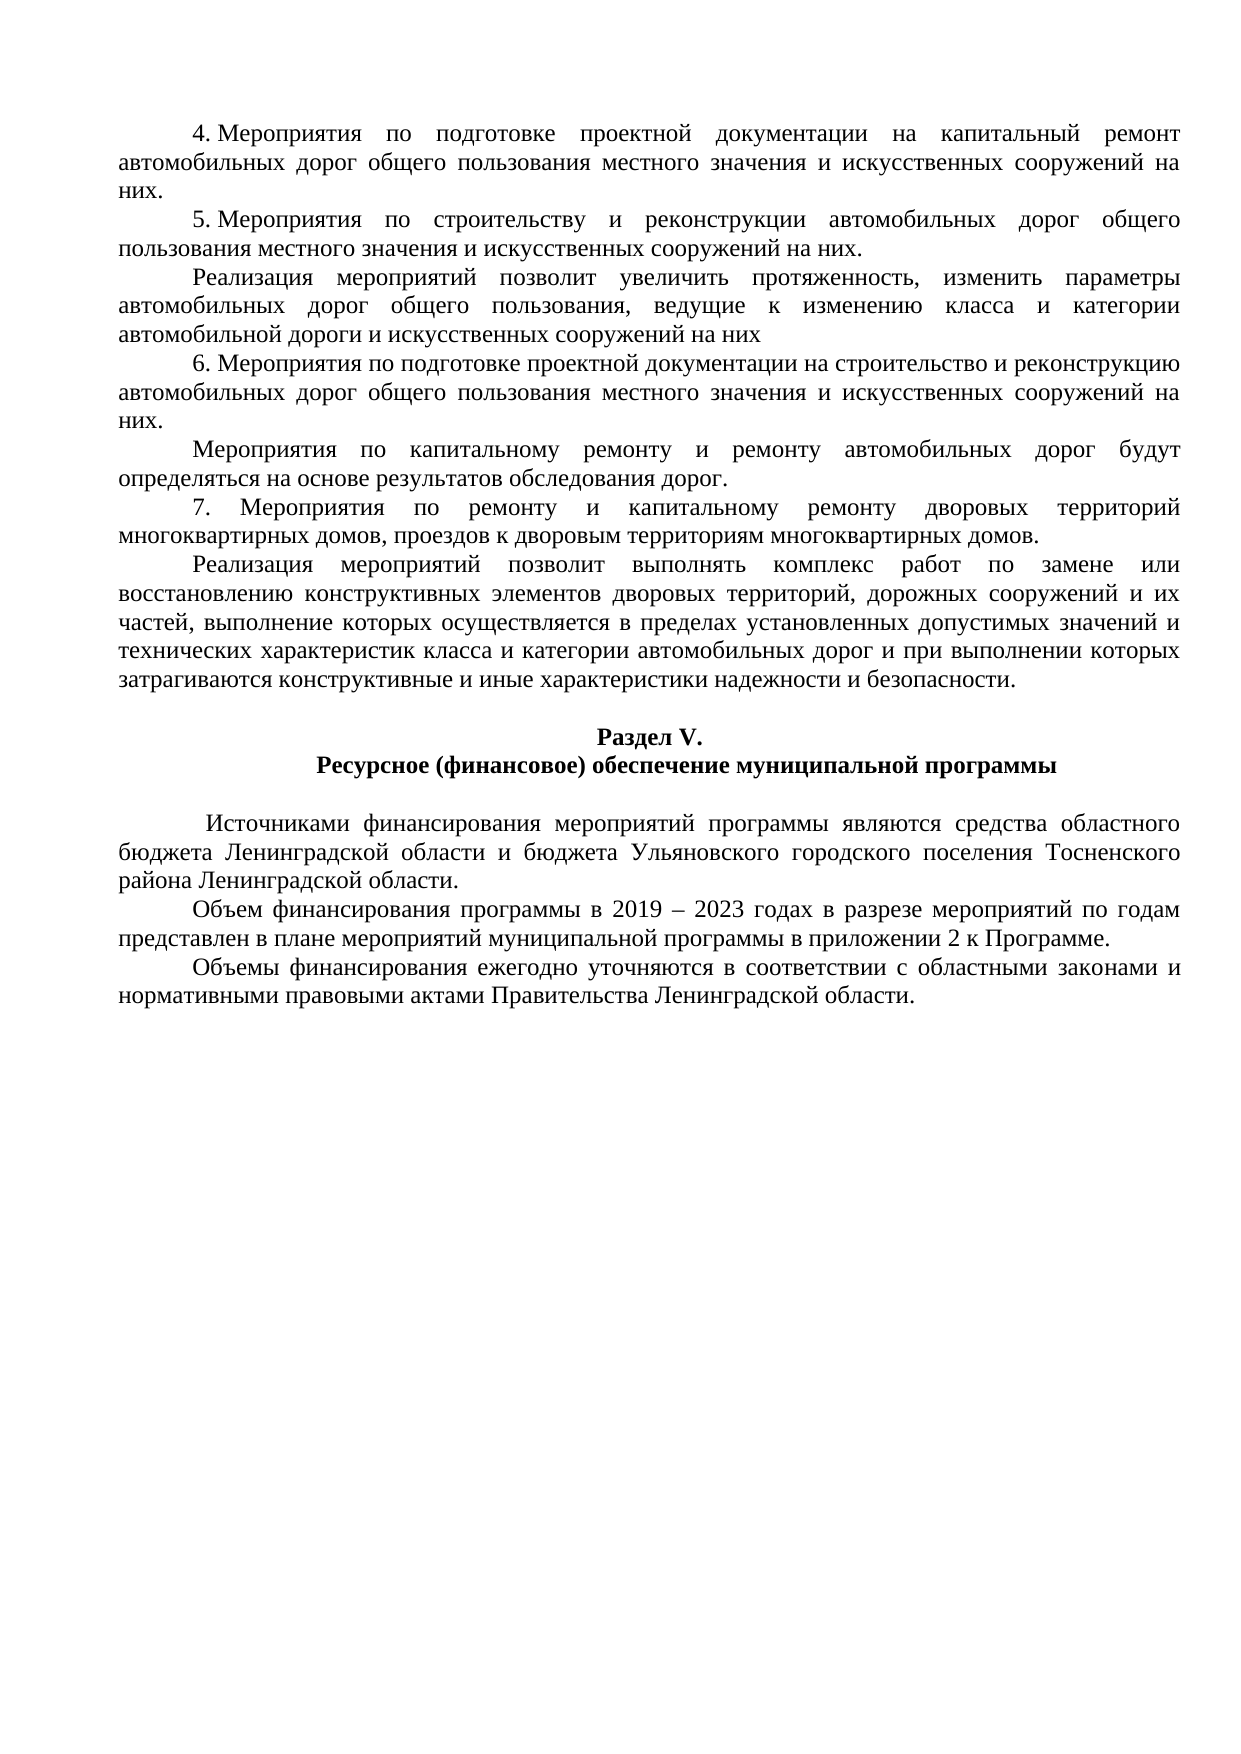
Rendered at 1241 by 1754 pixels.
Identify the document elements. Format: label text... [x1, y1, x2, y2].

text 4. Мероприятия по подготовке проектной документации на капитальный ремонт автомобильных дорог общего пользования местного значения и искусственных сооружений на них. [118, 118, 1181, 204]
text Мероприятия по капитальному ремонту и ремонту автомобильных дорог будут определяться на основе результатов обследования дорог. [118, 434, 1181, 492]
text 5. Мероприятия по строительству и реконструкции автомобильных дорог общего пользования местного значения и искусственных сооружений на них. [118, 204, 1181, 262]
text Объемы финансирования ежегодно уточняются в соответствии с областными законами и нормативными правовыми актами Правительства Ленинградской области. [118, 952, 1181, 1009]
text Реализация мероприятий позволит выполнять комплекс работ по замене или восстановлению конструктивных элементов дворовых территорий, дорожных сооружений и их частей, выполнение которых осуществляется в пределах установленных допустимых значений и технических характеристик класса и категории автомобильных дорог и при выполнении которых затрагиваются конструктивные и иные характеристики надежности и безопасности. [118, 549, 1181, 693]
text 7. Мероприятия по ремонту и капитальному ремонту дворовых территорий многоквартирных домов, проездов к дворовым территориям многоквартирных домов. [118, 492, 1181, 549]
text Реализация мероприятий позволит увеличить протяженность, изменить параметры автомобильных дорог общего пользования, ведущие к изменению класса и категории автомобильной дороги и искусственных сооружений на них [118, 262, 1181, 348]
text Объем финансирования программы в 2019 – 2023 годах в разрезе мероприятий по годам представлен в плане мероприятий муниципальной программы в приложении 2 к Программе. [118, 894, 1181, 952]
text Раздел V. [118, 722, 1181, 751]
text Источниками финансирования мероприятий программы являются средства областного бюджета Ленинградской области и бюджета Ульяновского городского поселения Тосненского района Ленинградской области. [118, 808, 1181, 894]
text 6. Мероприятия по подготовке проектной документации на строительство и реконструкцию автомобильных дорог общего пользования местного значения и искусственных сооружений на них. [118, 348, 1181, 434]
text Ресурсное (финансовое) обеспечение муниципальной программы [118, 751, 1181, 779]
